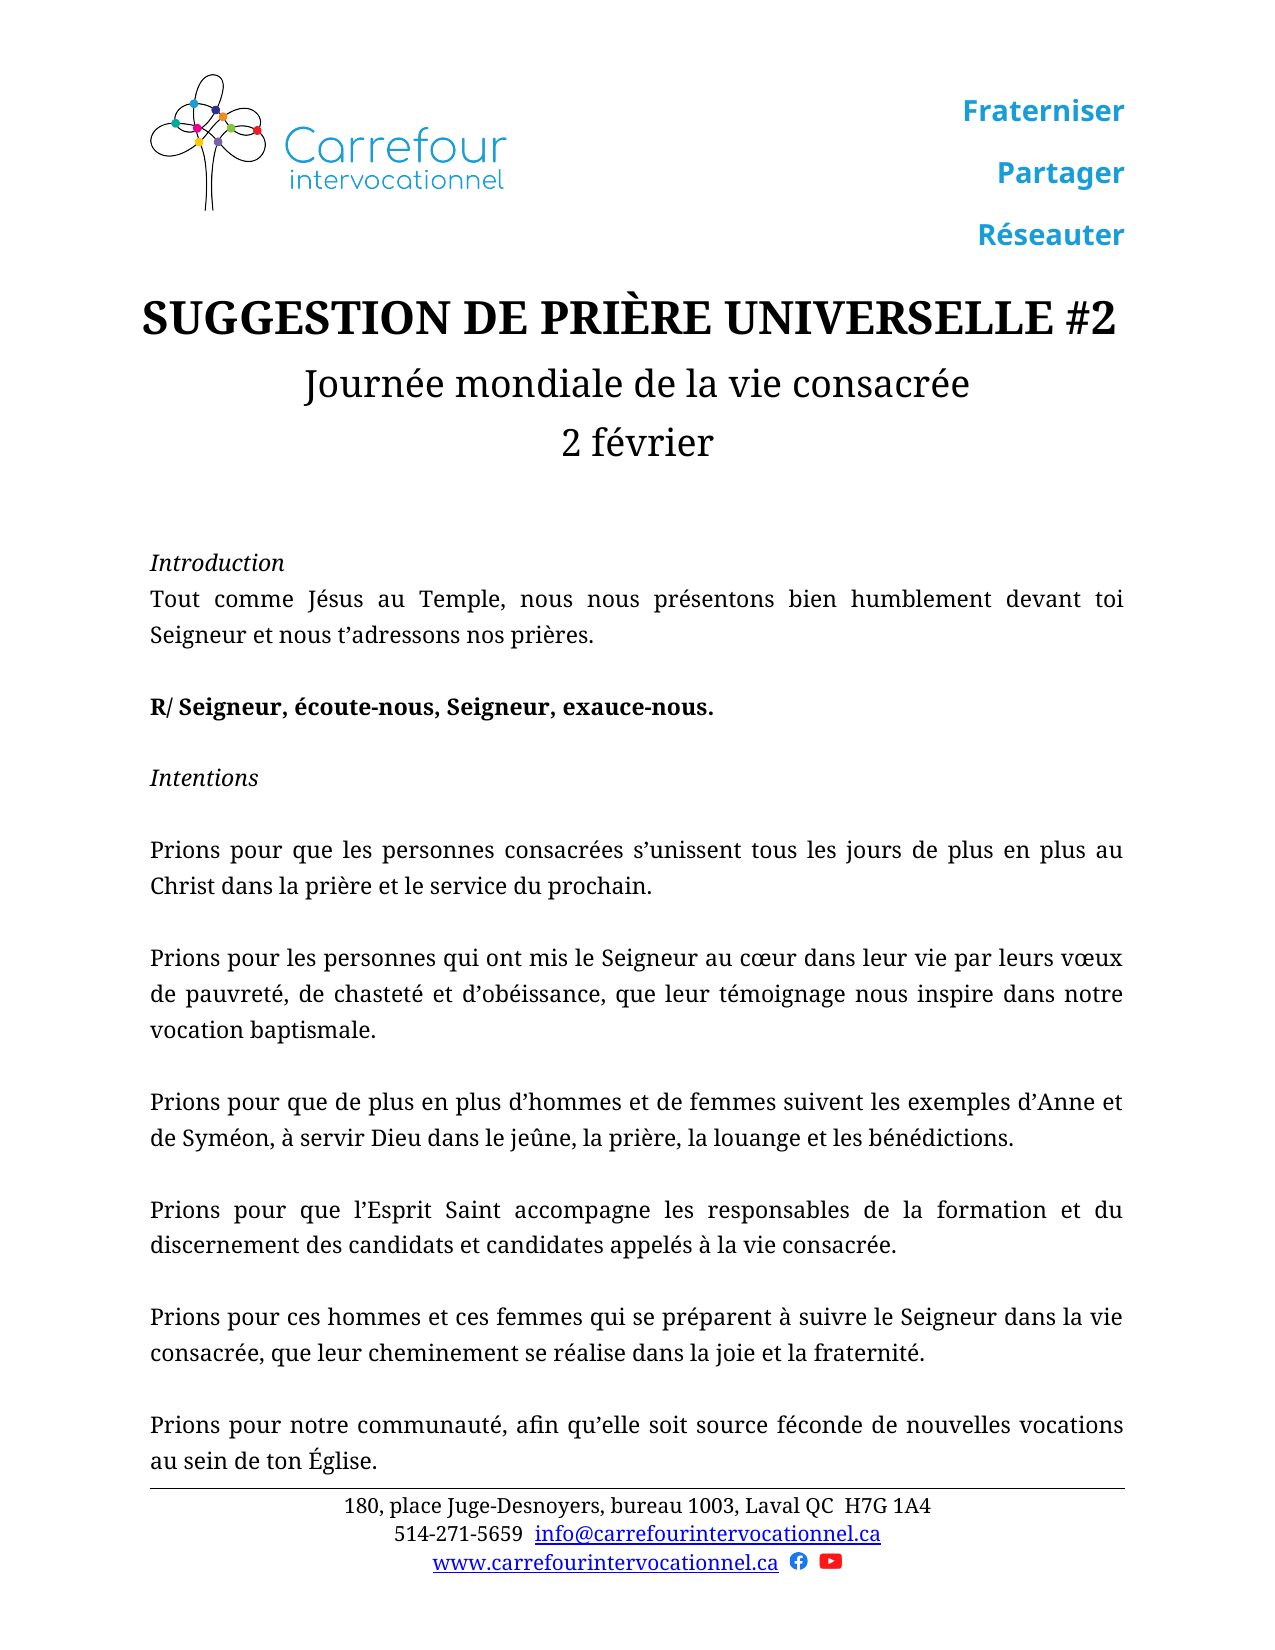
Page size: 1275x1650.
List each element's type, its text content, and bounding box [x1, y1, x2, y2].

picture [789, 1552, 808, 1570]
text Prions pour notre communauté, afin qu’elle soit source féconde de nouvelles vocations au sein de ton Église. [150, 1409, 1125, 1476]
text Tout comme Jésus au Temple, nous nous présentons bien humblement devant toi Seigneur et nous t’adressons nos prières. [150, 583, 1125, 650]
text Prions pour les personnes qui ont mis le Seigneur au cœur dans leur vie par leurs vœux de pauvreté, de chasteté et d’obéissance, que leur témoignage nous inspire dans notre vocation baptismale. [150, 942, 1125, 1045]
text Prions pour que de plus en plus d’hommes et de femmes suivent les exemples d’Anne et de Syméon, à servir Dieu dans le jeûne, la prière, la louange et les bénédictions. [150, 1086, 1125, 1153]
text Intentions [150, 762, 1125, 793]
picture [150, 74, 507, 211]
text R/ Seigneur, écoute-nous, Seigneur, exauce-nous. [150, 690, 1125, 722]
text Introduction [150, 547, 1125, 578]
text 2 février [150, 416, 1125, 467]
text Prions pour que l’Esprit Saint accompagne les responsables de la formation et du discernement des candidats et candidates appelés à la vie consacrée. [150, 1193, 1125, 1261]
text Prions pour que les personnes consacrées s’unissent tous les jours de plus en plus au Christ dans la prière et le service du prochain. [150, 834, 1125, 901]
text Prions pour ces hommes et ces femmes qui se préparent à suivre le Seigneur dans la vie consacrée, que leur cheminement se réalise dans la joie et la fraternité. [150, 1301, 1125, 1368]
picture [818, 1552, 843, 1570]
text Journée mondiale de la vie consacrée [150, 357, 1125, 408]
text SUGGESTION DE PRIÈRE UNIVERSELLE #2 [135, 286, 1125, 348]
